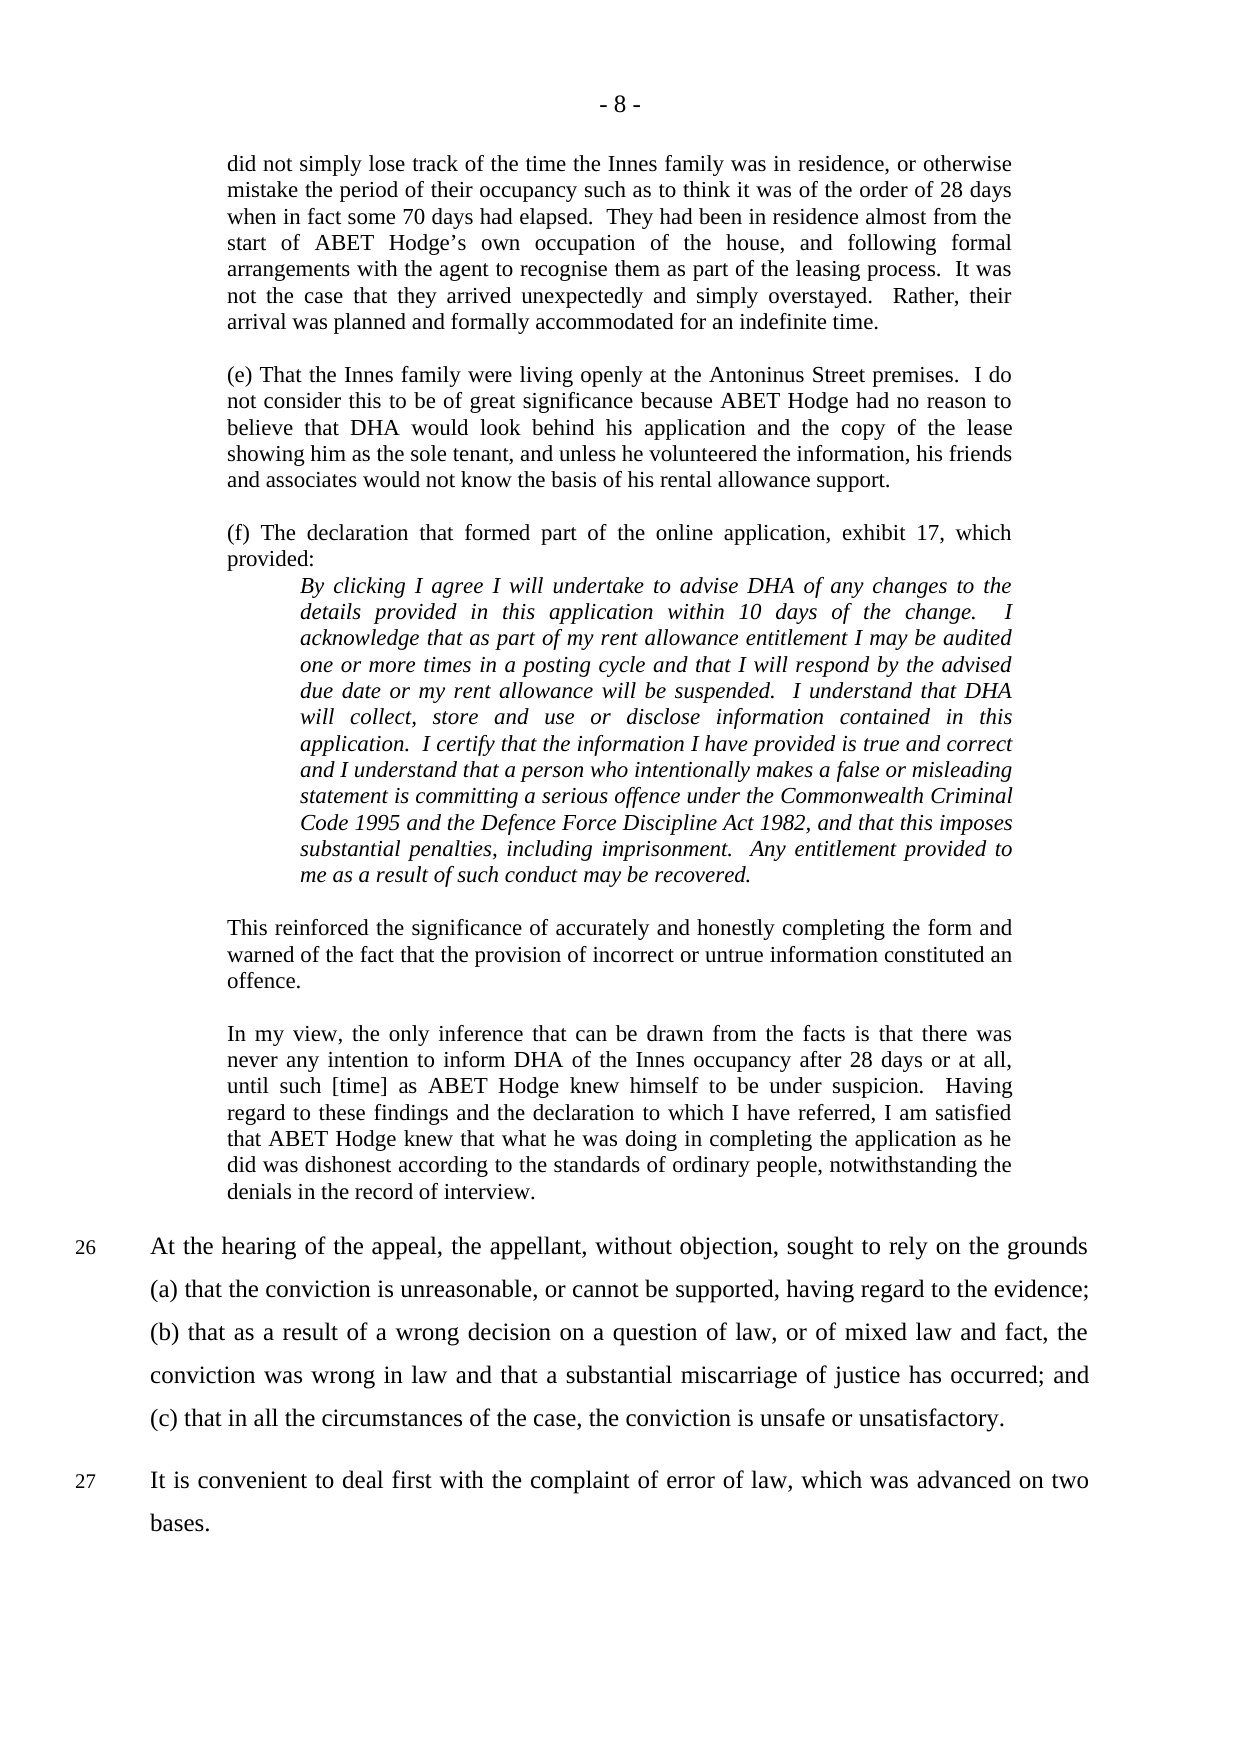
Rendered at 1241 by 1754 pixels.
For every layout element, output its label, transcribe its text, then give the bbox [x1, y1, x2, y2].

text This reinforced the significance of accurately and honestly completing the form and warned of the fact that the provision of incorrect or untrue information constituted an offence. [227, 914, 1013, 993]
text In my view, the only inference that can be drawn from the facts is that there was never any intention to inform DHA of the Innes occupancy after 28 days or at all, until such [time] as ABET Hodge knew himself to be under suspicion. Having regard to these findings and the declaration to which I have referred, I am satisfied that ABET Hodge knew that what he was doing in completing the application as he did was dishonest according to the standards of ordinary people, notwithstanding the denials in the record of interview. [227, 1020, 1013, 1204]
text It is convenient to deal first with the complaint of error of law, which was advanced on two bases. [75, 1465, 1090, 1537]
text At the hearing of the appeal, the appellant, without objection, sought to rely on the grounds (a) that the conviction is unreasonable, or cannot be supported, having regard to the evidence; (b) that as a result of a wrong decision on a question of law, or of mixed law and fact, the conviction was wrong in law and that a substantial miscarriage of justice has occurred; and (c) that in all the circumstances of the case, the conviction is unsafe or unsatisfactory. [75, 1231, 1090, 1432]
text (e) That the Innes family were living openly at the Antoninus Street premises. I do not consider this to be of great significance because ABET Hodge had no reason to believe that DHA would look behind his application and the copy of the lease showing him as the sole tenant, and unless he volunteered the information, his friends and associates would not know the basis of his rental allowance support. [227, 361, 1013, 493]
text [227, 150, 1013, 334]
text By clicking I agree I will undertake to advise DHA of any changes to the details provided in this application within 10 days of the change. I acknowledge that as part of my rent allowance entitlement I may be audited one or more times in a posting cycle and that I will respond by the advised due date or my rent allowance will be suspended. I understand that DHA will collect, store and use or disclose information contained in this application. I certify that the information I have provided is true and correct and I understand that a person who intentionally makes a false or misleading statement is committing a serious offence under the Commonwealth Criminal Code 1995 and the Defence Force Discipline Act 1982, and that this imposes substantial penalties, including imprisonment. Any entitlement provided to me as a result of such conduct may be recovered. [300, 572, 1013, 888]
text (f) The declaration that formed part of the online application, exhibit 17, which provided: [227, 519, 1013, 572]
